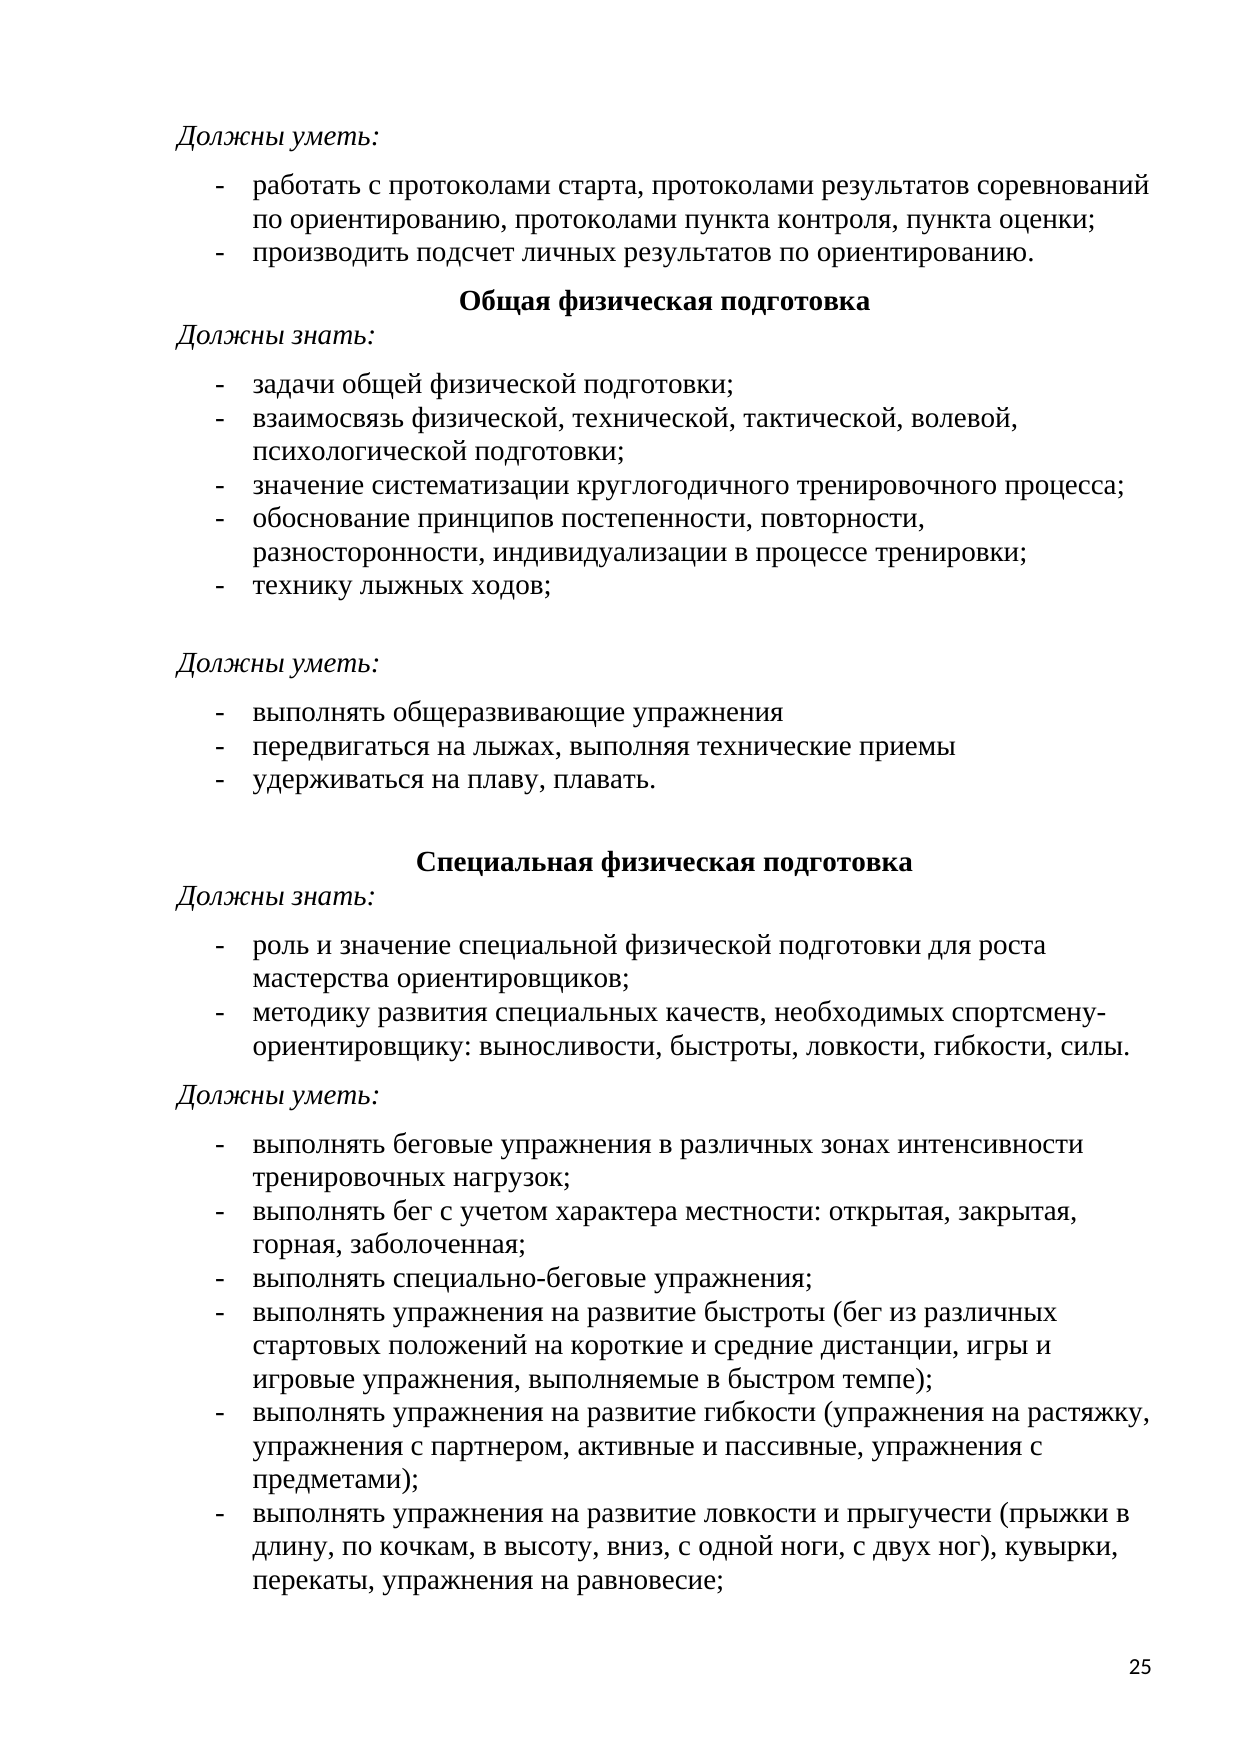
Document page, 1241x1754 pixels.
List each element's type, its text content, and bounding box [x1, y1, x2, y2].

list удерживаться на плаву, плавать. [215, 762, 1152, 795]
text Специальная физическая подготовка [177, 844, 1152, 878]
list выполнять бег с учетом характера местности: открытая, закрытая, горная, заболоченная; [215, 1193, 1152, 1260]
text Должны уметь: [177, 118, 1152, 152]
list передвигаться на лыжах, выполняя технические приемы [215, 728, 1152, 762]
list выполнять упражнения на развитие ловкости и прыгучести (прыжки в длину, по кочкам, в высоту, вниз, с одной ноги, с двух ног), кувырки, перекаты, упражнения на равновесие; [215, 1495, 1152, 1596]
list обоснование принципов постепенности, повторности, разносторонности, индивидуализации в процессе тренировки; [215, 500, 1152, 567]
list взаимосвязь физической, технической, тактической, волевой, психологической подготовки; [215, 400, 1152, 467]
text Общая физическая подготовка [177, 283, 1152, 317]
list технику лыжных ходов; [215, 567, 1152, 630]
list выполнять общеразвивающие упражнения [215, 694, 1152, 728]
text Должны уметь: [177, 1077, 1152, 1110]
text Должны знать: [177, 317, 1152, 351]
list значение систематизации круглогодичного тренировочного процесса; [215, 467, 1152, 500]
list методику развития специальных качеств, необходимых спортсмену-ориентировщику: выносливости, быстроты, ловкости, гибкости, силы. [215, 994, 1152, 1061]
list выполнять упражнения на развитие гибкости (упражнения на растяжку, упражнения с партнером, активные и пассивные, упражнения с предметами); [215, 1394, 1152, 1495]
list роль и значение специальной физической подготовки для роста мастерства ориентировщиков; [215, 927, 1152, 994]
list производить подсчет личных результатов по ориентированию. [215, 234, 1152, 268]
list выполнять упражнения на развитие быстроты (бег из различных стартовых положений на короткие и средние дистанции, игры и игровые упражнения, выполняемые в быстром темпе); [215, 1294, 1152, 1394]
text Должны знать: [177, 878, 1152, 911]
list выполнять беговые упражнения в различных зонах интенсивности тренировочных нагрузок; [215, 1126, 1152, 1193]
list работать с протоколами старта, протоколами результатов соревнований по ориентированию, протоколами пункта контроля, пункта оценки; [215, 167, 1152, 234]
text Должны уметь: [177, 645, 1152, 679]
list задачи общей физической подготовки; [215, 366, 1152, 400]
list выполнять специально-беговые упражнения; [215, 1260, 1152, 1294]
